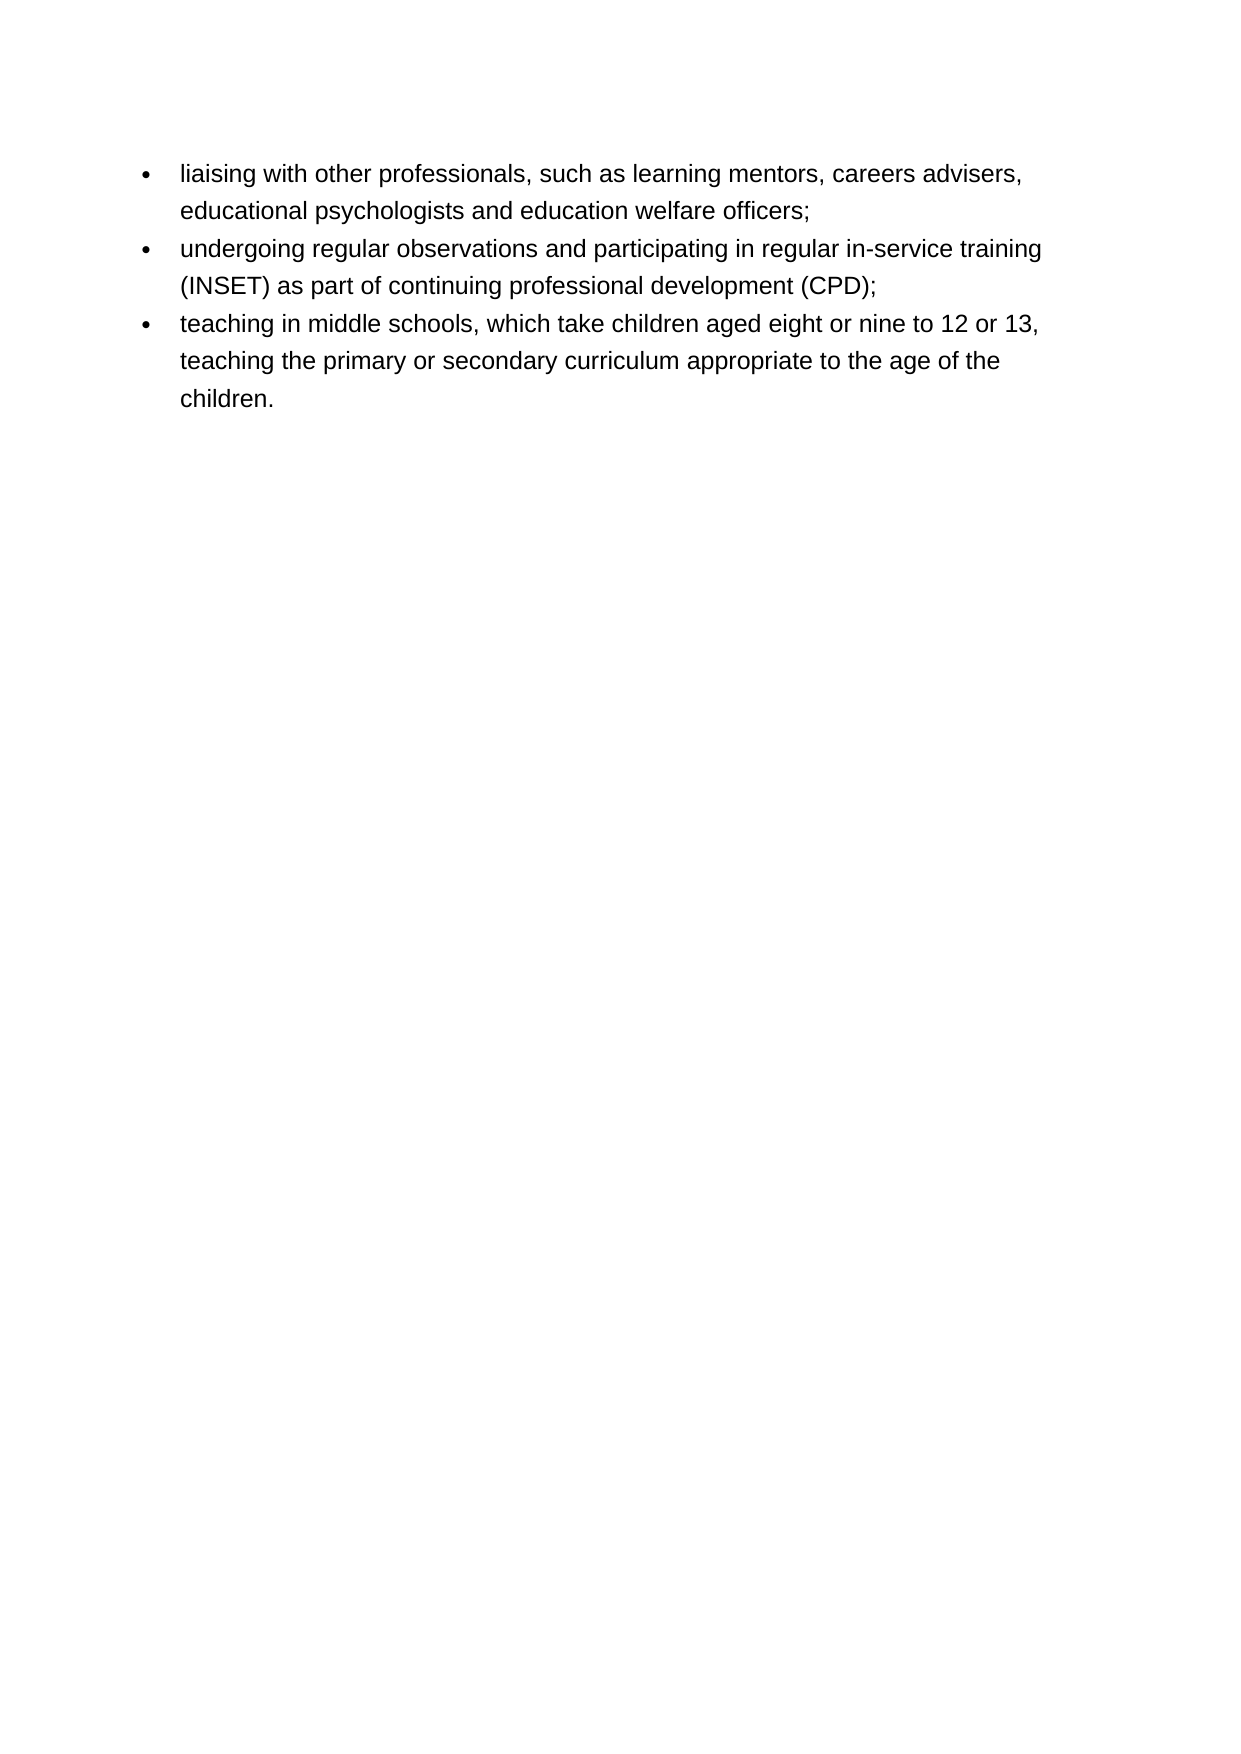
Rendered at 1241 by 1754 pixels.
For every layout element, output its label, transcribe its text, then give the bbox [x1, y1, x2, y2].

list teaching in middle schools, which take children aged eight or nine to 12 or 13, teaching the primary or secondary curriculum appropriate to the age of the children. [142, 300, 1090, 412]
list liaising with other professionals, such as learning mentors, careers advisers, educational psychologists and education welfare officers; [142, 150, 1090, 225]
list undergoing regular observations and participating in regular in-service training (INSET) as part of continuing professional development (CPD); [142, 225, 1090, 300]
